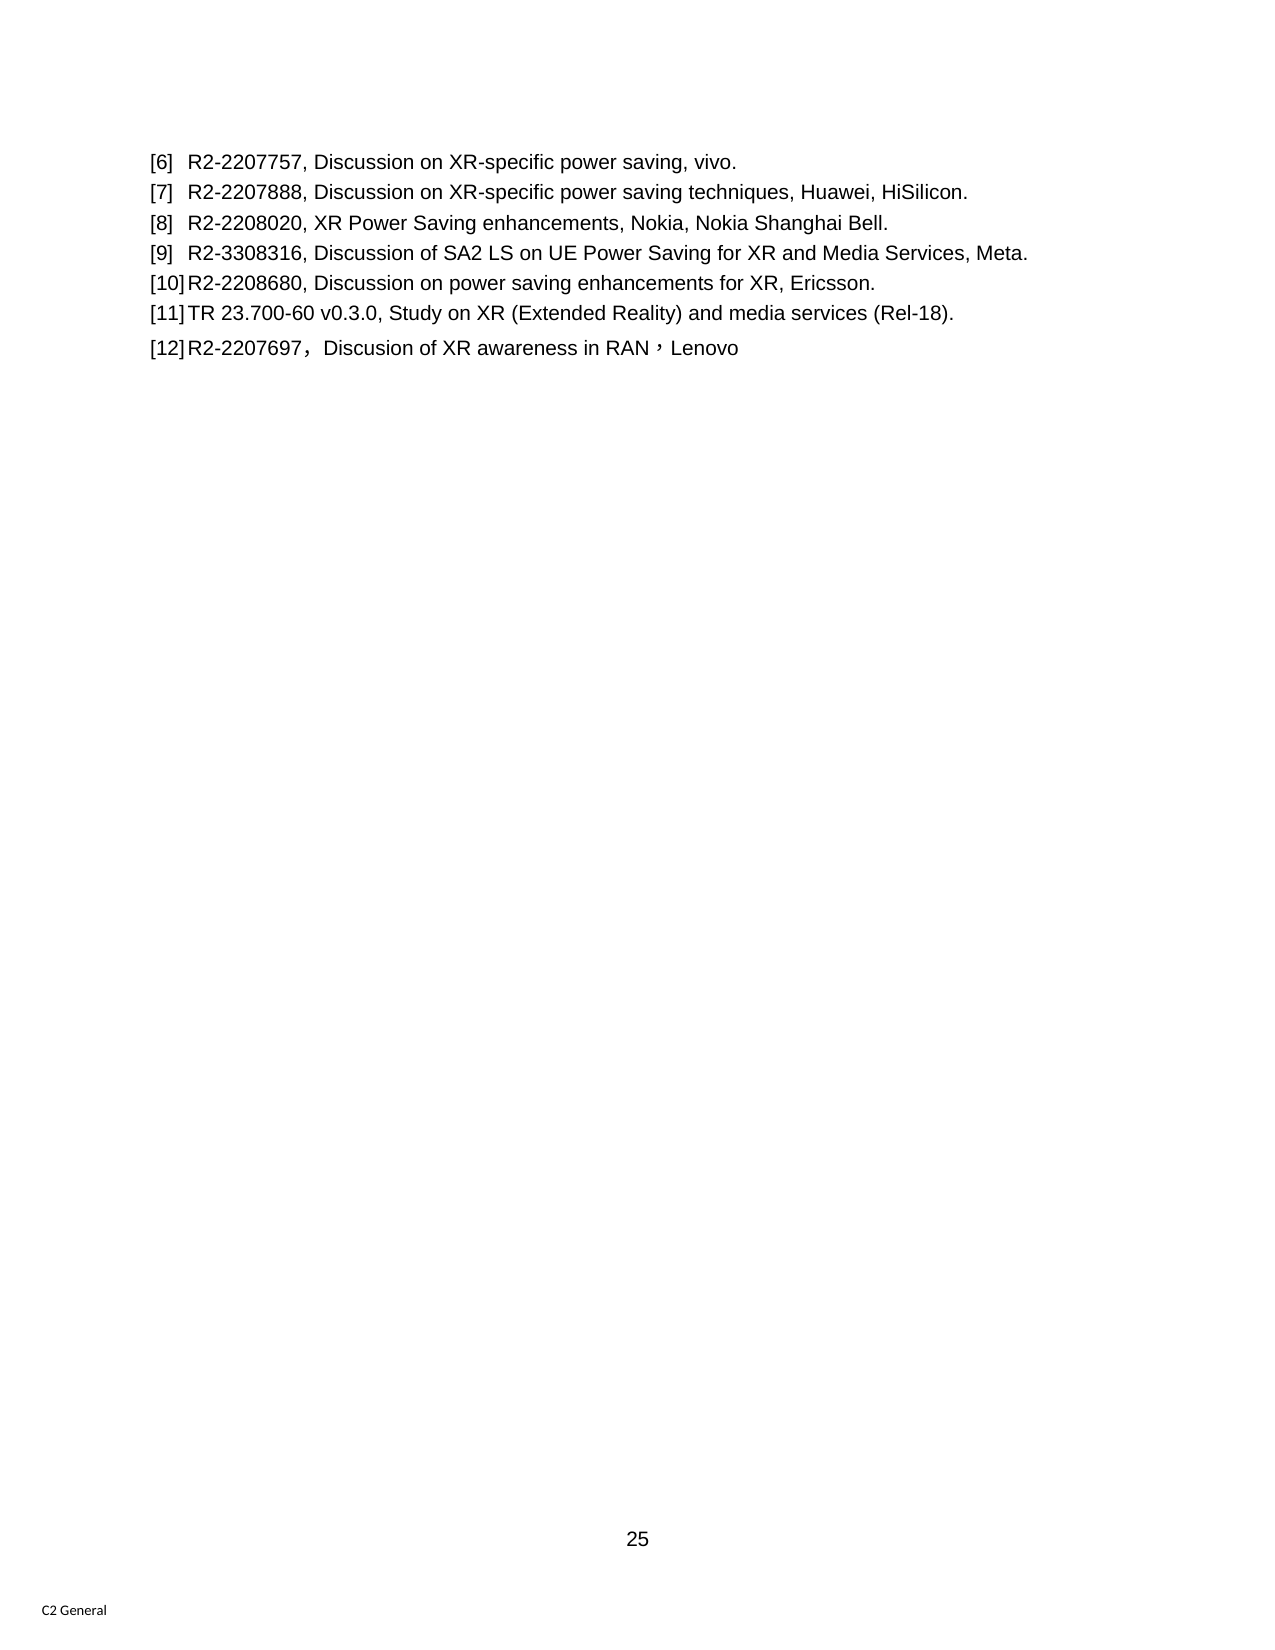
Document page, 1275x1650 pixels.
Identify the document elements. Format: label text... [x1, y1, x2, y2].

list R2-3308316, Discussion of SA2 LS on UE Power Saving for XR and Media Services, Meta. [150, 241, 1125, 264]
list R2-2207757, Discussion on XR-specific power saving, vivo. [150, 150, 1125, 174]
list R2-2208680, Discussion on power saving enhancements for XR, Ericsson. [150, 271, 1125, 295]
list TR 23.700-60 v0.3.0, Study on XR (Extended Reality) and media services (Rel-18). [150, 301, 1125, 325]
list R2-2207888, Discussion on XR-specific power saving techniques, Huawei, HiSilicon. [150, 180, 1125, 204]
list R2-2208020, XR Power Saving enhancements, Nokia, Nokia Shanghai Bell. [150, 210, 1125, 234]
list R2-2207697，Discusion of XR awareness in RAN，Lenovo [150, 331, 1125, 362]
